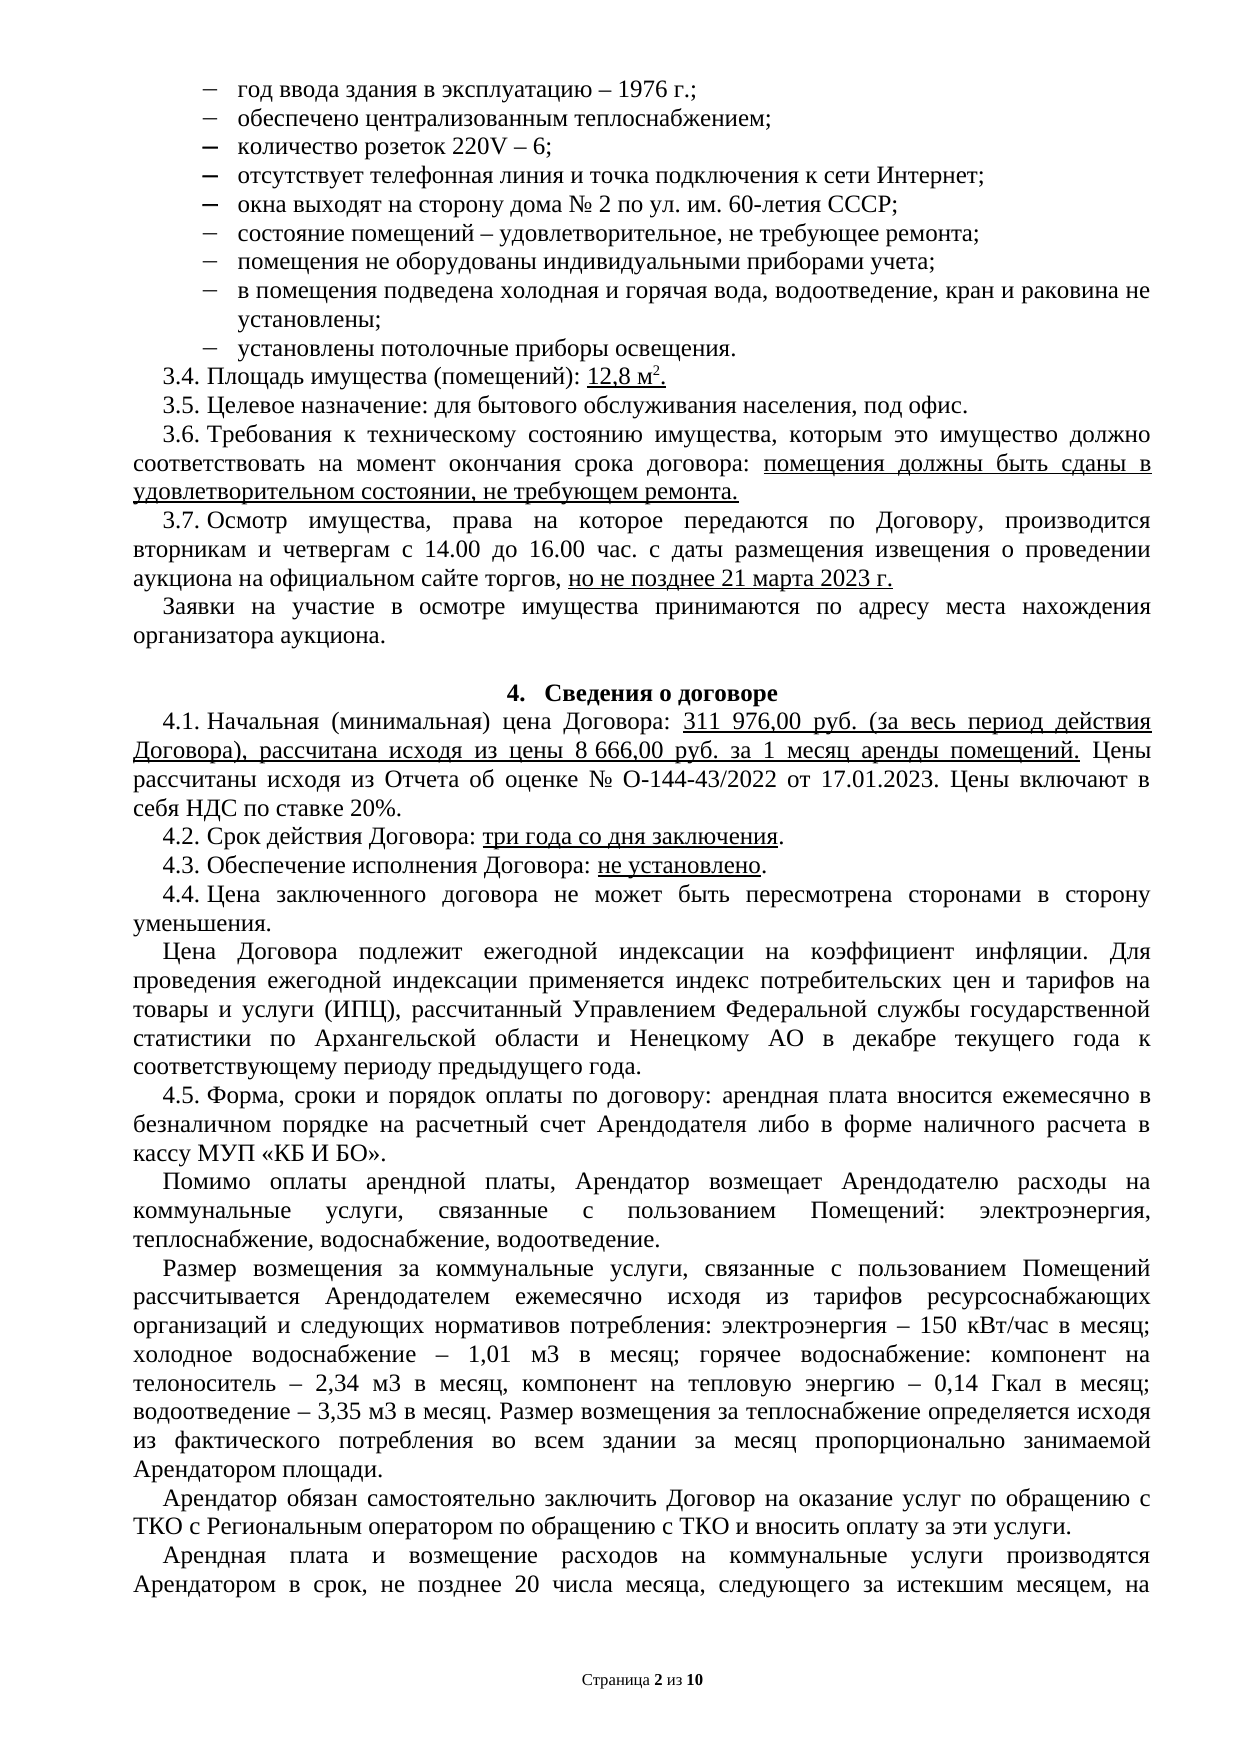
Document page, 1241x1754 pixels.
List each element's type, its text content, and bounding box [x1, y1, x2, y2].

list год ввода здания в эксплуатацию – 1976 г.; [200, 74, 1152, 103]
list Обеспечение исполнения Договора: не установлено. [133, 850, 1152, 879]
list помещения не оборудованы индивидуальными приборами учета; [200, 246, 1152, 275]
text Цена Договора подлежит ежегодной индексации на коэффициент инфляции. Для проведения ежегодной индексации применяется индекс потребительских цен и тарифов на товары и услуги (ИПЦ), рассчитанный Управлением Федеральной службы государственной статистики по Архангельской области и Ненецкому АО в декабре текущего года к соответствующему периоду предыдущего года. [133, 936, 1152, 1080]
list Начальная (минимальная) цена Договора: 311 976,00 руб. (за весь период действия Договора), рассчитана исходя из цены 8 666,00 руб. за 1 месяц аренды помещений. Цены рассчитаны исходя из Отчета об оценке № О-144-43/2022 от 17.01.2023. Цены включают в себя НДС по ставке 20%. [133, 706, 1152, 821]
list окна выходят на сторону дома № 2 по ул. им. 60-летия СССР; [200, 189, 1152, 218]
list Сведения о договоре [133, 678, 1152, 706]
text Заявки на участие в осмотре имущества принимаются по адресу места нахождения организатора аукциона. [133, 591, 1152, 649]
list Требования к техническому состоянию имущества, которым это имущество должно соответствовать на момент окончания срока договора: помещения должны быть сданы в удовлетворительном состоянии, не требующем ремонта. [133, 419, 1152, 505]
list количество розеток 220V – 6; [200, 131, 1152, 160]
text Арендатор обязан самостоятельно заключить Договор на оказание услуг по обращению с ТКО с Региональным оператором по обращению с ТКО и вносить оплату за эти услуги. [133, 1483, 1152, 1540]
list Целевое назначение: для бытового обслуживания населения, под офис. [133, 390, 1152, 419]
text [133, 1540, 1152, 1598]
list в помещения подведена холодная и горячая вода, водоотведение, кран и раковина не установлены; [200, 275, 1152, 333]
list обеспечено централизованным теплоснабжением; [200, 103, 1152, 131]
list установлены потолочные приборы освещения. [200, 333, 1152, 361]
list отсутствует телефонная линия и точка подключения к сети Интернет; [200, 160, 1152, 189]
list Срок действия Договора: три года со дня заключения. [133, 821, 1152, 850]
list Цена заключенного договора не может быть пересмотрена сторонами в сторону уменьшения. [133, 879, 1152, 936]
list состояние помещений – удовлетворительное, не требующее ремонта; [200, 218, 1152, 246]
list Площадь имущества (помещений): 12,8 м2. [133, 361, 1152, 390]
text Помимо оплаты арендной платы, Арендатор возмещает Арендодателю расходы на коммунальные услуги, связанные с пользованием Помещений: электроэнергия, теплоснабжение, водоснабжение, водоотведение. [133, 1166, 1152, 1253]
list Форма, сроки и порядок оплаты по договору: арендная плата вносится ежемесячно в безналичном порядке на расчетный счет Арендодателя либо в форме наличного расчета в кассу МУП «КБ И БО». [133, 1080, 1152, 1166]
list Осмотр имущества, права на которое передаются по Договору, производится вторникам и четвергам с 14.00 до 16.00 час. с даты размещения извещения о проведении аукциона на официальном сайте торгов, но не позднее 21 марта 2023 г. [133, 505, 1152, 591]
text Размер возмещения за коммунальные услуги, связанные с пользованием Помещений рассчитывается Арендодателем ежемесячно исходя из тарифов ресурсоснабжающих организаций и следующих нормативов потребления: электроэнергия – 150 кВт/час в месяц; холодное водоснабжение – 1,01 м3 в месяц; горячее водоснабжение: компонент на телоноситель – 2,34 м3 в месяц, компонент на тепловую энергию – 0,14 Гкал в месяц; водоотведение – 3,35 м3 в месяц. Размер возмещения за теплоснабжение определяется исходя из фактического потребления во всем здании за месяц пропорционально занимаемой Арендатором площади. [133, 1253, 1152, 1483]
